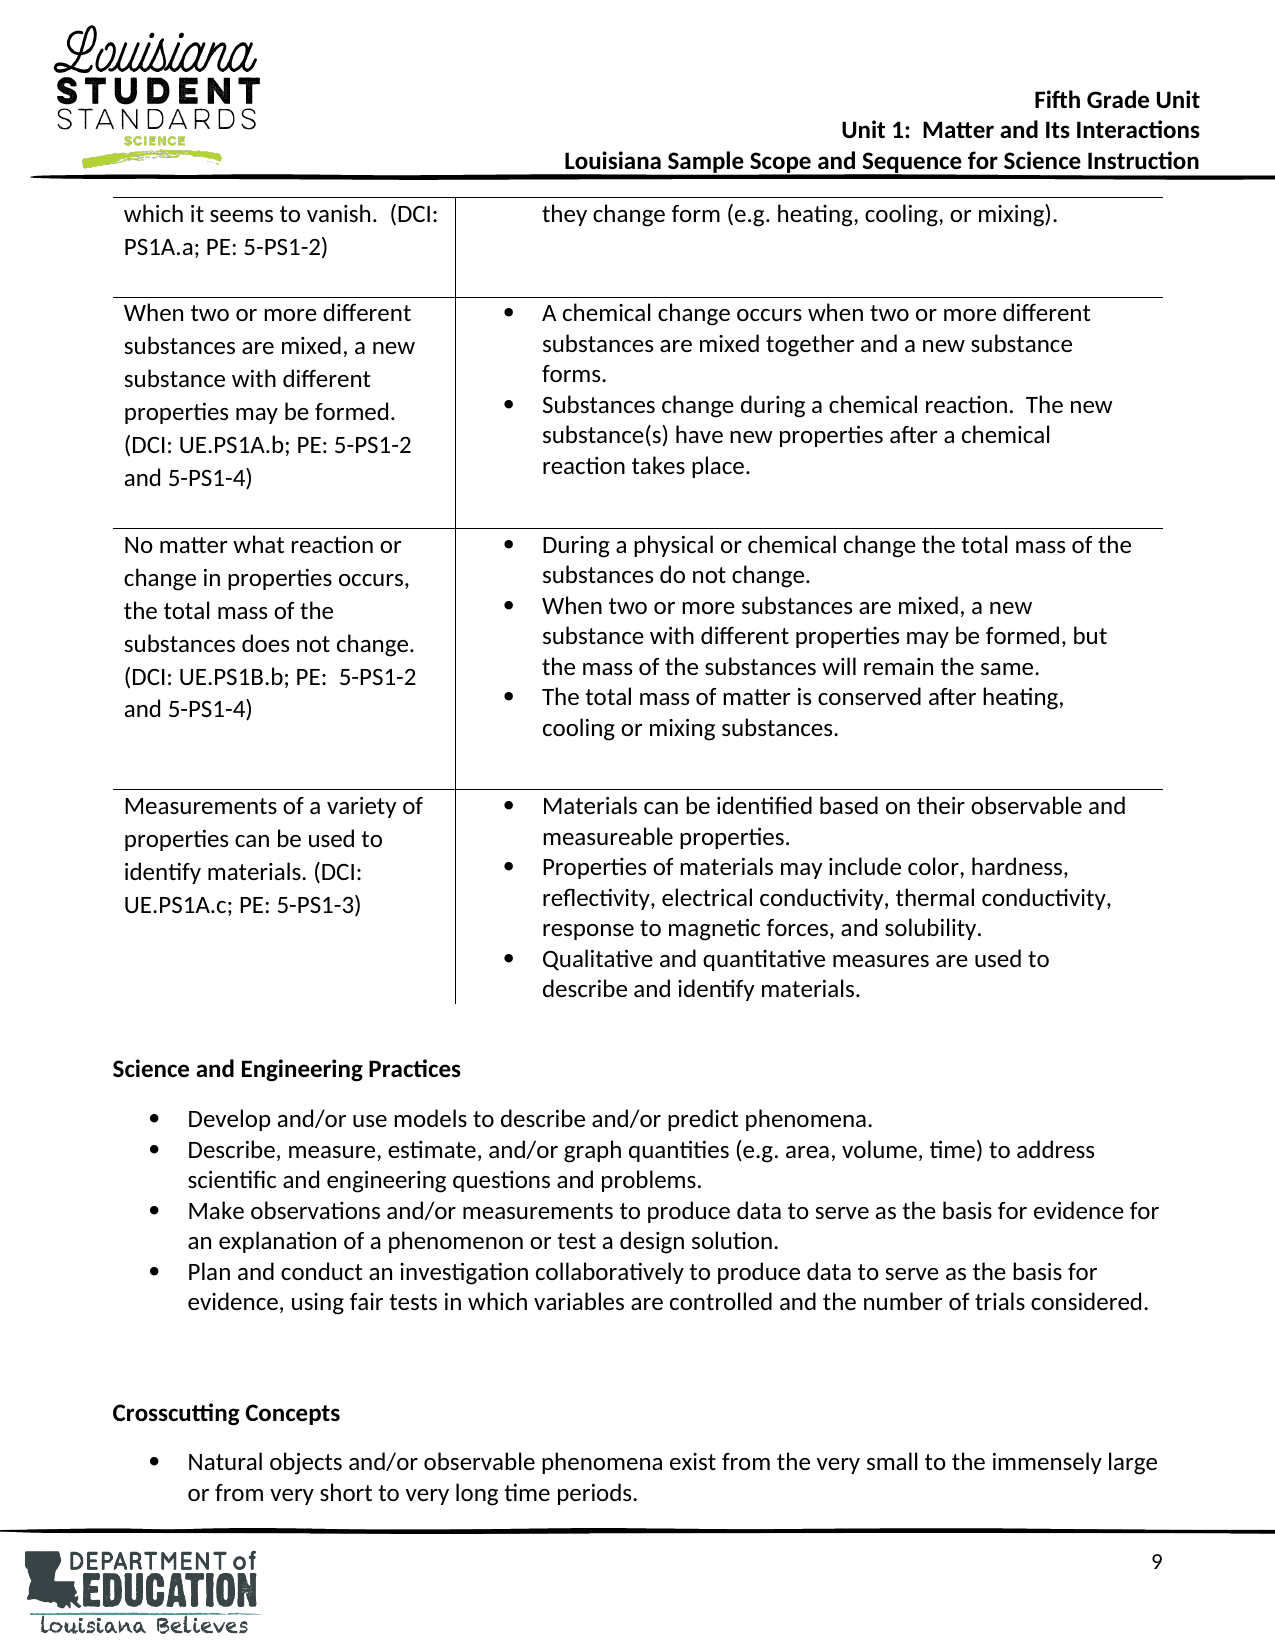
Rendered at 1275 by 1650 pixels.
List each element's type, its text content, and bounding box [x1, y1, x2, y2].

table_cell Materials can be identified based on their observable and measureable properties. Properties of materials may include color, hardness, reflectivity, electrical conductivity, thermal conductivity, response to magnetic forces, and solubility. Qualitative and quantitative measures are used to describe and identify materials. [456, 790, 1162, 1004]
table_cell During a physical or chemical change the total mass of the substances do not change. When two or more substances are mixed, a new substance with different properties may be formed, but the mass of the substances will remain the same. The total mass of matter is conserved after heating, cooling or mixing substances. [456, 529, 1162, 789]
table_cell When two or more different substances are mixed, a new substance with different properties may be formed. (DCI: UE.PS1A.b; PE: 5-PS1-2 and 5-PS1-4) [113, 298, 455, 528]
table_cell No matter what reaction or change in properties occurs, the total mass of the substances does not change. (DCI: UE.PS1B.b; PE: 5-PS1-2 and 5-PS1-4) [113, 529, 455, 789]
table_cell A chemical change occurs when two or more different substances are mixed together and a new substance forms. Substances change during a chemical reaction. The new substance(s) have new properties after a chemical reaction takes place. [456, 298, 1162, 528]
list Develop and/or use models to describe and/or predict phenomena. [150, 1103, 1162, 1134]
table_cell Measurements of a variety of properties can be used to identify materials. (DCI: UE.PS1A.c; PE: 5-PS1-3) [113, 790, 455, 1004]
text Crosscutting Concepts [112, 1397, 1162, 1427]
table_cell The amount of mass in matter is conserved when it changes form, even in transitions in which it seems to vanish. (DCI: PS1A.a; PE: 5-PS1-2) [113, 198, 455, 297]
picture [0, 1516, 1275, 1649]
list Describe, measure, estimate, and/or graph quantities (e.g. area, volume, time) to address scientific and engineering questions and problems. [150, 1134, 1162, 1195]
text Science and Engineering Practices [112, 1054, 1162, 1084]
list Make observations and/or measurements to produce data to serve as the basis for evidence for an explanation of a phenomenon or test a design solution. [150, 1195, 1162, 1256]
list Plan and conduct an investigation collaboratively to produce data to serve as the basis for evidence, using fair tests in which variables are controlled and the number of trials considered. [150, 1256, 1162, 1317]
picture [21, 22, 1275, 184]
list Natural objects and/or observable phenomena exist from the very small to the immensely large or from very short to very long time periods. [150, 1447, 1162, 1508]
